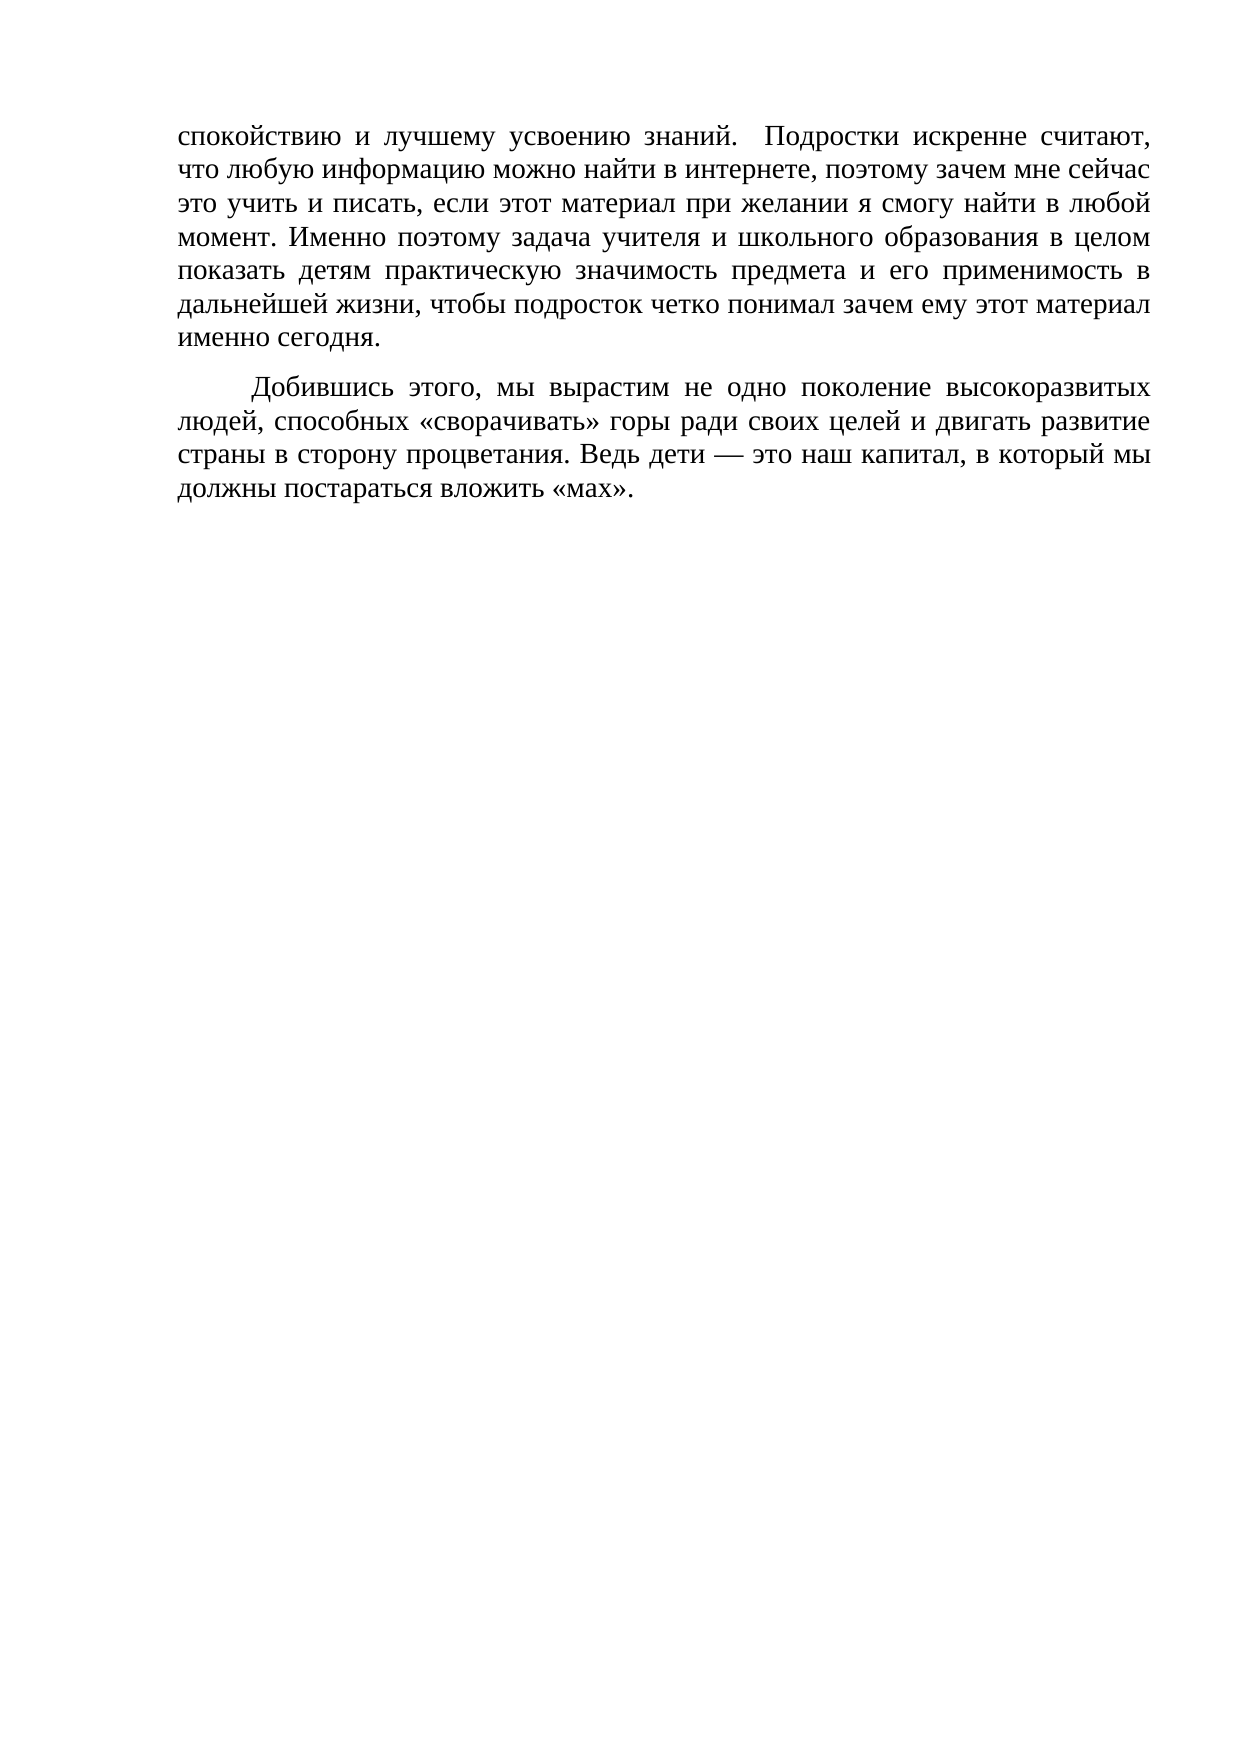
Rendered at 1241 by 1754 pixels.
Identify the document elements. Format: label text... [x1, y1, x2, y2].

text Добившись этого, мы вырастим не одно поколение высокоразвитых людей, способных «сворачивать» горы ради своих целей и двигать развитие страны в сторону процветания. Ведь дети — это наш капитал, в который мы должны постараться вложить «мах». [177, 369, 1152, 504]
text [177, 118, 1152, 353]
